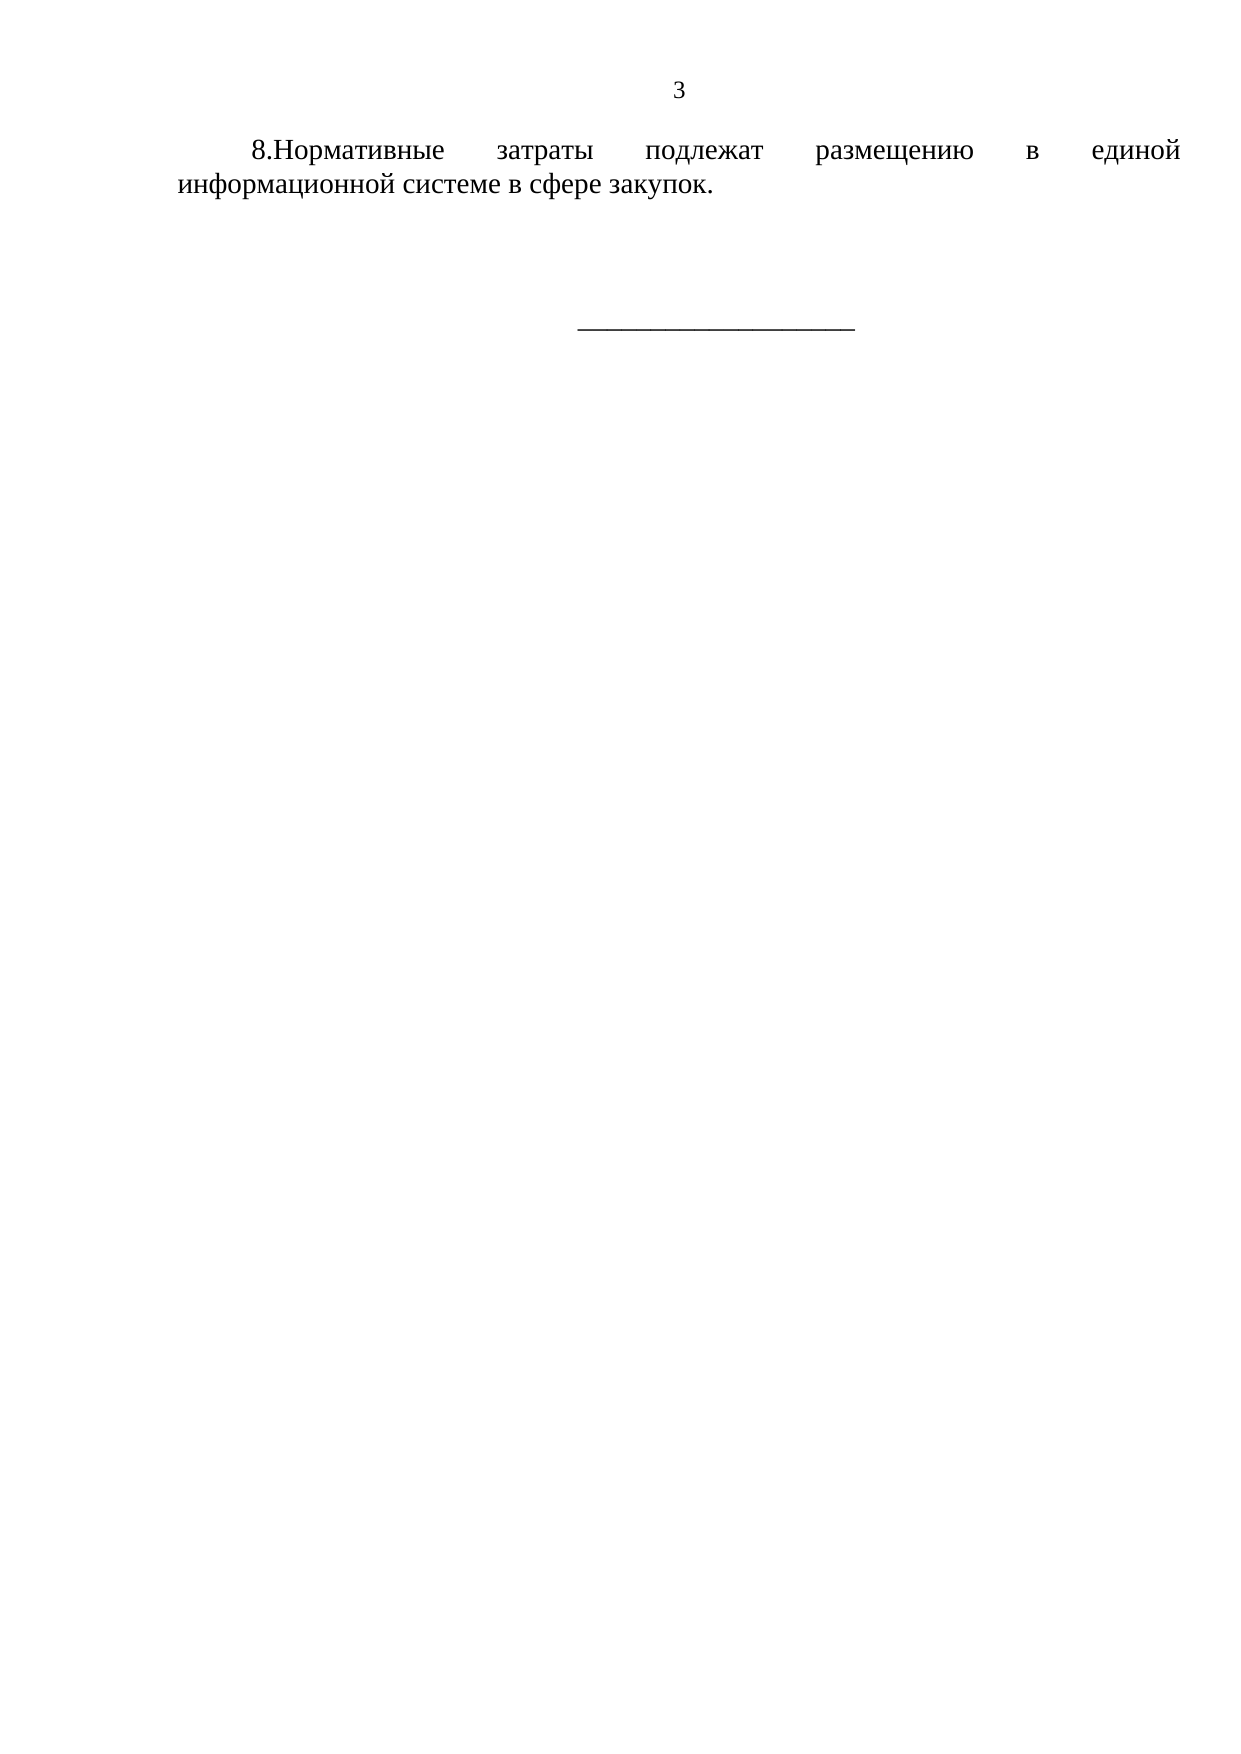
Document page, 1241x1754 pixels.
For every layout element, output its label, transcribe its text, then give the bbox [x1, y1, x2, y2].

text ___________________ [177, 300, 1181, 334]
text 8.Нормативные затраты подлежат размещению в единой информационной системе в сфере закупок. [177, 132, 1181, 199]
